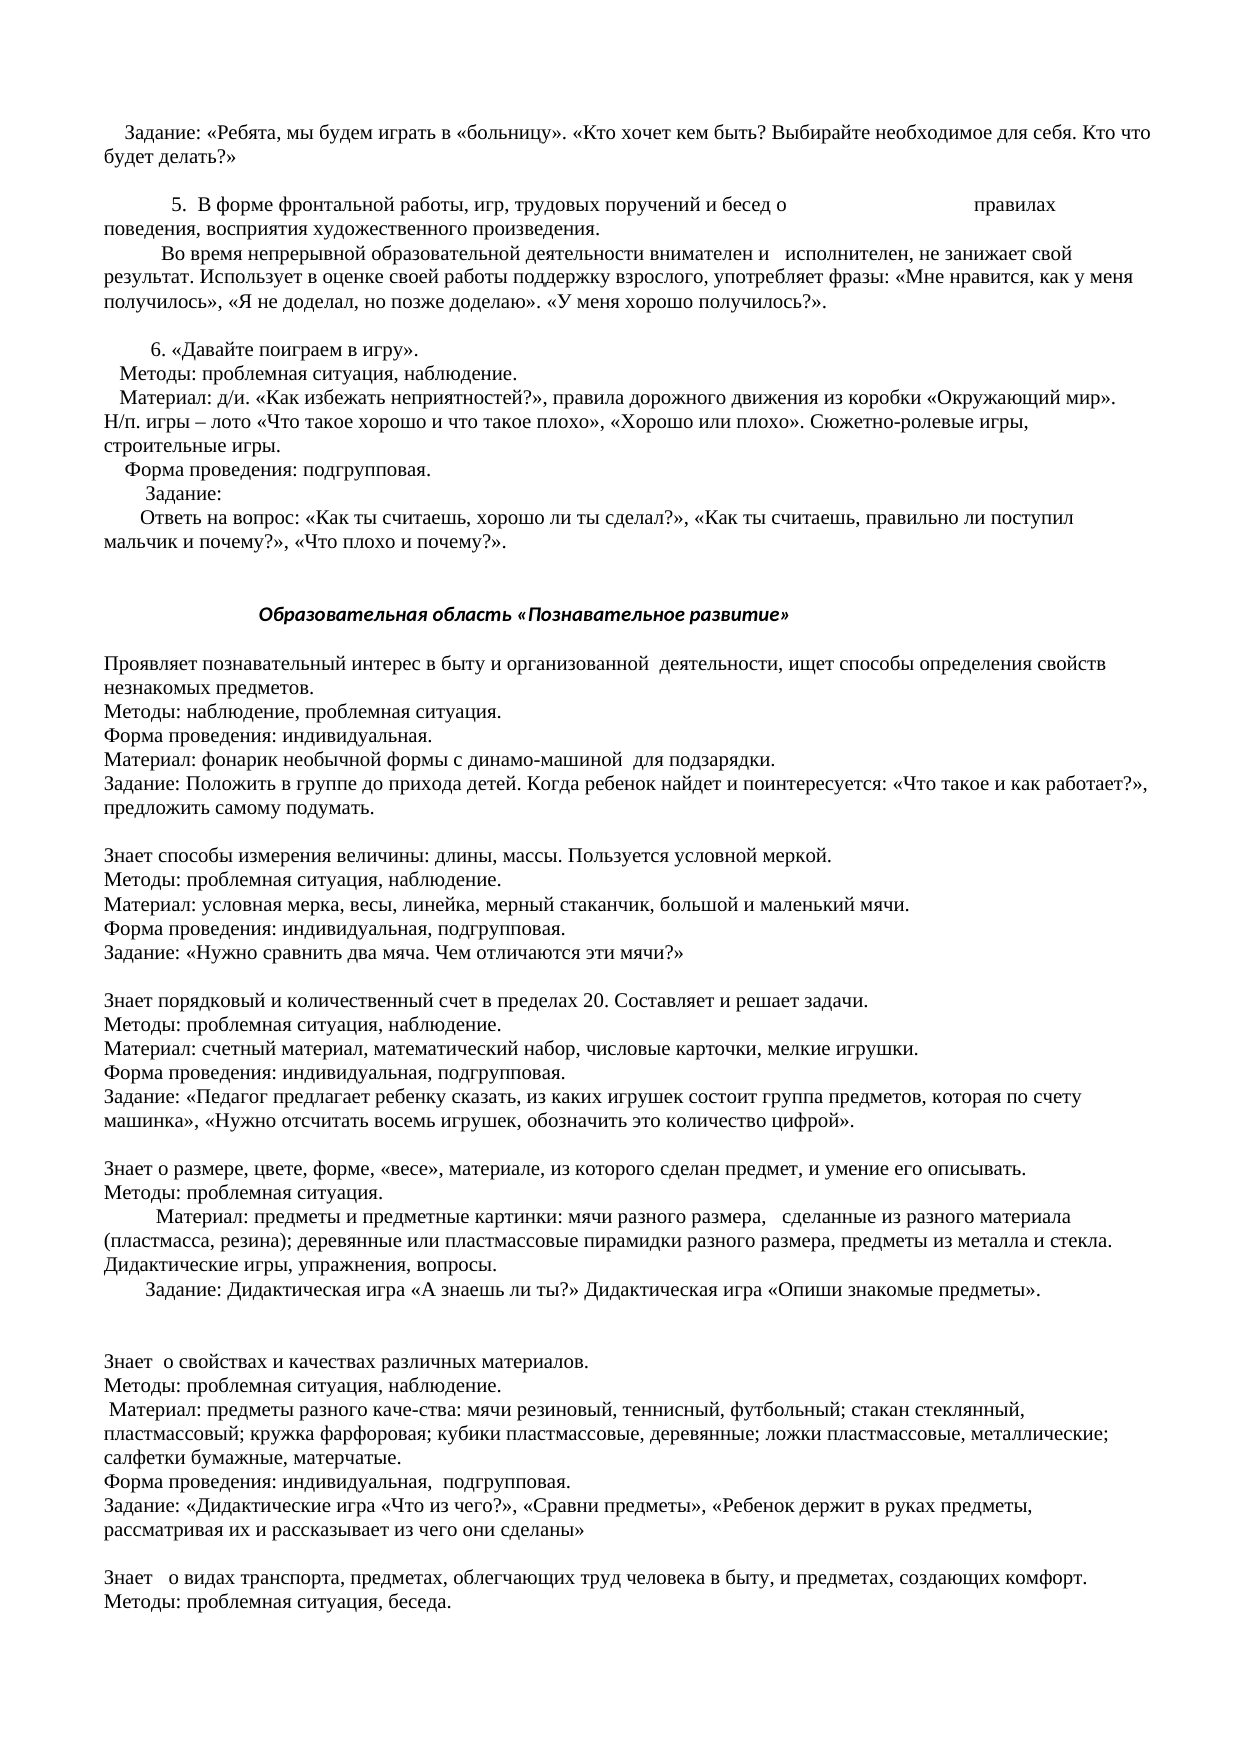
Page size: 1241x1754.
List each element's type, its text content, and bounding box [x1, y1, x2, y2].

text Форма проведения: индивидуальная, подгрупповая. [103, 916, 1152, 939]
text Ответь на вопрос: «Как ты считаешь, хорошо ли ты сделал?», «Как ты считаешь, правильно ли поступил мальчик и почему?», «Что плохо и почему?». [103, 505, 1152, 553]
text Проявляет познавательный интерес в быту и организованной деятельности, ищет способы определения свойств незнакомых предметов. [103, 651, 1152, 699]
text Во время непрерывной образовательной деятельности внимателен и исполнителен, не занижает свой результат. Использует в оценке своей работы поддержку взрослого, употребляет фразы: «Мне нравится, как у меня получилось», «Я не доделал, но позже доделаю». «У меня хорошо получилось?». [103, 240, 1152, 313]
text Материал: д/и. «Как избежать неприятностей?», правила дорожного движения из коробки «Окружающий мир». Н/п. игры – лото «Что такое хорошо и что такое плохо», «Хорошо или плохо». Сюжетно-ролевые игры, строительные игры. [103, 385, 1152, 457]
text Форма проведения: индивидуальная, подгрупповая. [103, 1060, 1152, 1084]
text Задание: «Педагог предлагает ребенку сказать, из каких игрушек состоит группа предметов, которая по счету машинка», «Нужно отсчитать восемь игрушек, обозначить это количество цифрой». [103, 1084, 1152, 1132]
text Методы: проблемная ситуация, наблюдение. [103, 867, 1152, 891]
text Методы: наблюдение, проблемная ситуация. [103, 699, 1152, 723]
text Знает о размере, цвете, форме, «весе», материале, из которого сделан предмет, и умение его описывать. [103, 1156, 1152, 1180]
text Задание: «Дидактические игра «Что из чего?», «Сравни предметы», «Ребенок держит в руках предметы, рассматривая их и рассказывает из чего они сделаны» [103, 1493, 1152, 1541]
text Методы: проблемная ситуация, наблюдение. [103, 1012, 1152, 1036]
text 6. «Давайте поиграем в игру». [103, 337, 1152, 361]
text Методы: проблемная ситуация. [103, 1180, 1152, 1204]
text Форма проведения: подгрупповая. [103, 457, 1152, 481]
text Задание: [103, 481, 1152, 505]
text Материал: фонарик необычной формы с динамо-машиной для подзарядки. [103, 747, 1152, 771]
text Форма проведения: индивидуальная. [103, 723, 1152, 747]
text Материал: счетный материал, математический набор, числовые карточки, мелкие игрушки. [103, 1036, 1152, 1060]
text Задание: Положить в группе до прихода детей. Когда ребенок найдет и поинтересуется: «Что такое и как работает?», предложить самому подумать. [103, 771, 1152, 819]
text Знает способы измерения величины: длины, массы. Пользуется условной меркой. [103, 843, 1152, 867]
text Методы: проблемная ситуация, беседа. [103, 1589, 1152, 1613]
text Образовательная область «Познавательное развитие» [103, 601, 1152, 627]
text Знает о свойствах и качествах различных материалов. [103, 1349, 1152, 1373]
text Задание: Дидактическая игра «А знаешь ли ты?» Дидактическая игра «Опиши знакомые предметы». [103, 1276, 1152, 1301]
text 5. В форме фронтальной работы, игр, трудовых поручений и бесед о правилах поведения, восприятия художественного произведения. [103, 192, 1152, 240]
text Форма проведения: индивидуальная, подгрупповая. [103, 1469, 1152, 1493]
text Задание: «Нужно сравнить два мяча. Чем отличаются эти мячи?» [103, 939, 1152, 964]
text Материал: предметы разного каче-ства: мячи резиновый, теннисный, футбольный; стакан стеклянный, пластмассовый; кружка фарфоровая; кубики пластмассовые, деревянные; ложки пластмассовые, металлические; салфетки бумажные, матерчатые. [103, 1397, 1152, 1469]
text Задание: «Ребята, мы будем играть в «больницу». «Кто хочет кем быть? Выбирайте необходимое для себя. Кто что будет делать?» [103, 120, 1152, 168]
text Методы: проблемная ситуация, наблюдение. [103, 1373, 1152, 1397]
text Материал: условная мерка, весы, линейка, мерный стаканчик, большой и маленький мячи. [103, 891, 1152, 916]
text Знает порядковый и количественный счет в пределах 20. Составляет и решает задачи. [103, 988, 1152, 1012]
text Материал: предметы и предметные картинки: мячи разного размера, сделанные из разного материала (пластмасса, резина); деревянные или пластмассовые пирамидки разного размера, предметы из металла и стекла. Дидактические игры, упражнения, вопросы. [103, 1204, 1152, 1276]
text Методы: проблемная ситуация, наблюдение. [103, 361, 1152, 385]
text Знает о видах транспорта, предметах, облегчающих труд человека в быту, и предметах, создающих комфорт. [103, 1565, 1152, 1589]
